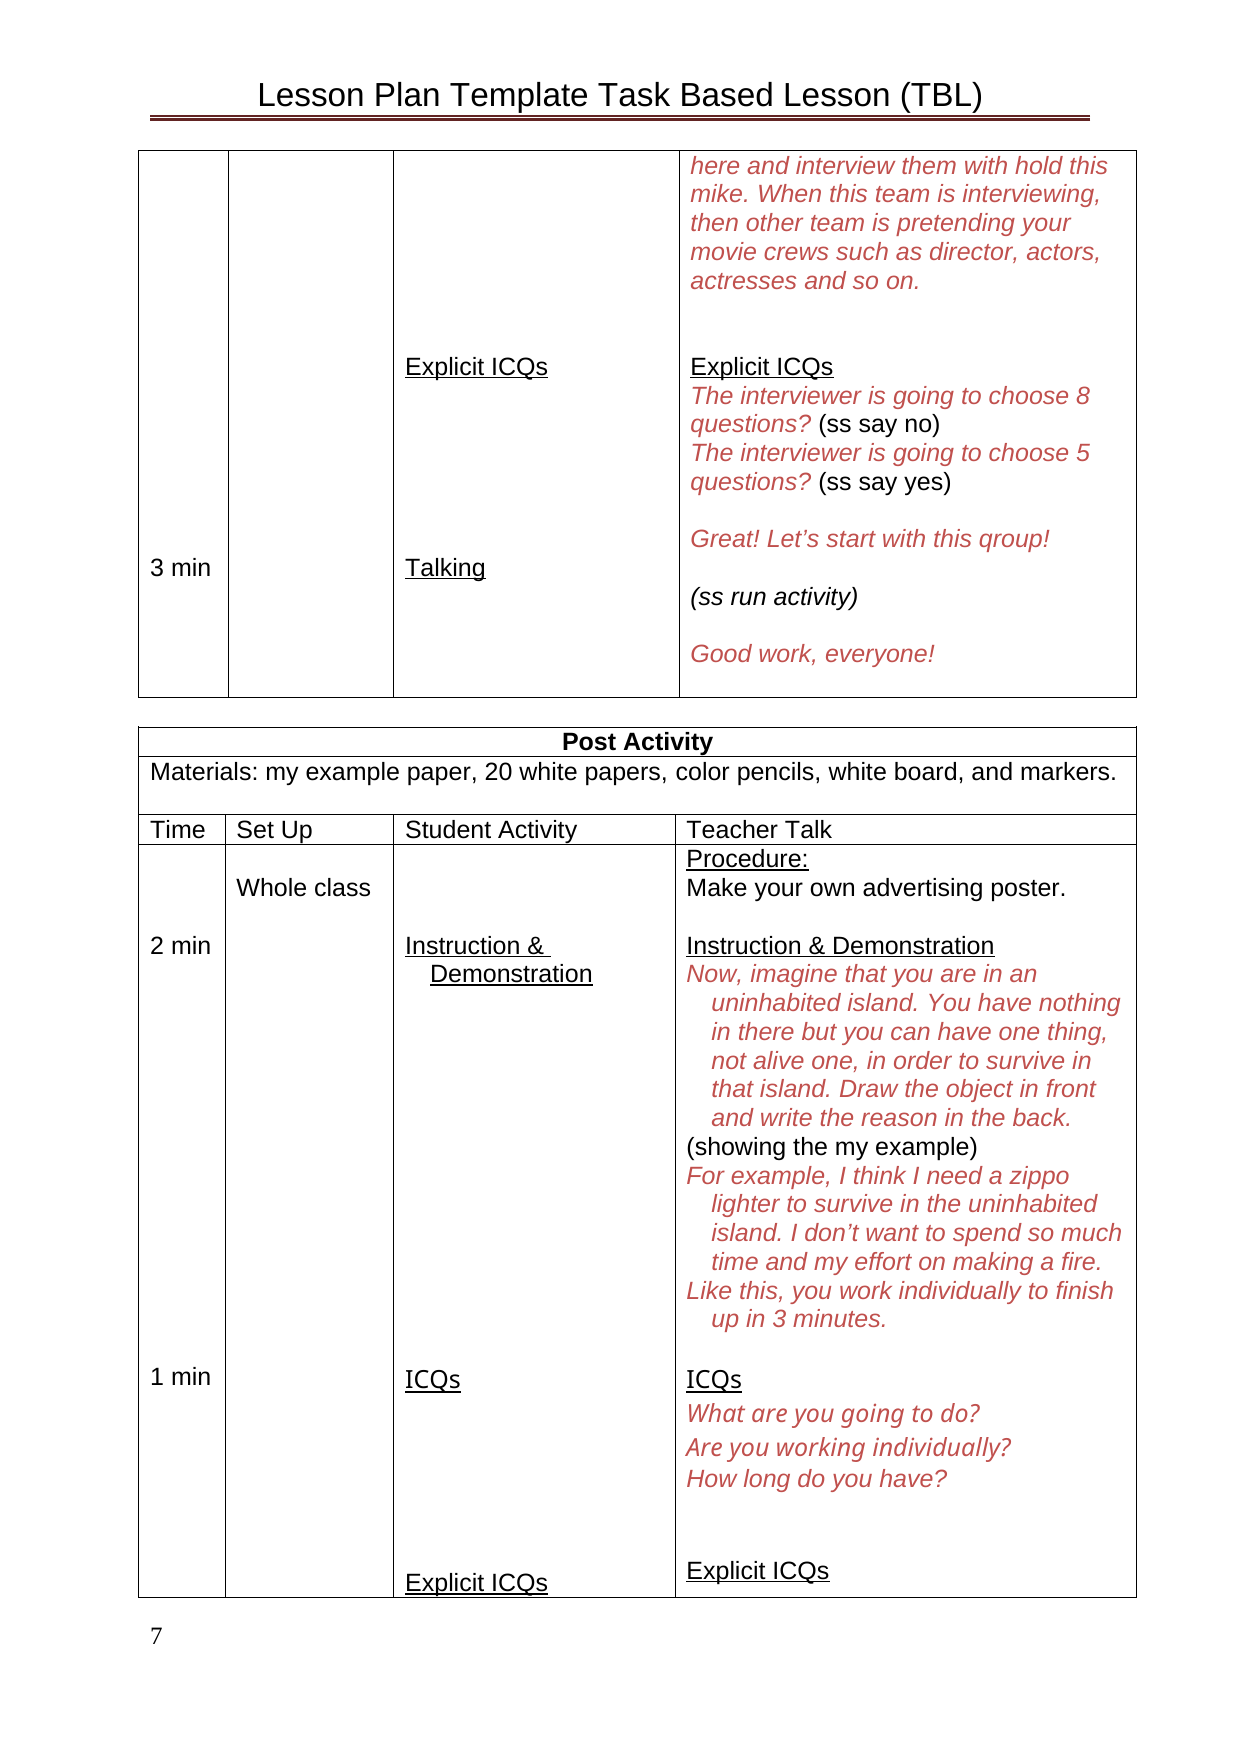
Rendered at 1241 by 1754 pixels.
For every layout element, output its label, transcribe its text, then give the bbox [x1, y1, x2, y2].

table_cell Teacher Talk [676, 815, 1136, 844]
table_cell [676, 845, 1136, 1597]
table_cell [139, 151, 228, 697]
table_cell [394, 845, 675, 1597]
table_header Post Activity [139, 728, 1136, 756]
table_cell Time [139, 815, 225, 844]
table_cell Whole class [226, 845, 393, 1597]
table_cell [680, 151, 1136, 697]
table_cell Materials: my example paper, 20 white papers, color pencils, white board, and markers. [139, 757, 1136, 814]
table_cell Student Activity [394, 815, 675, 844]
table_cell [394, 151, 679, 697]
table_cell [229, 151, 393, 697]
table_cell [139, 845, 225, 1597]
table_cell Set Up [226, 815, 393, 844]
